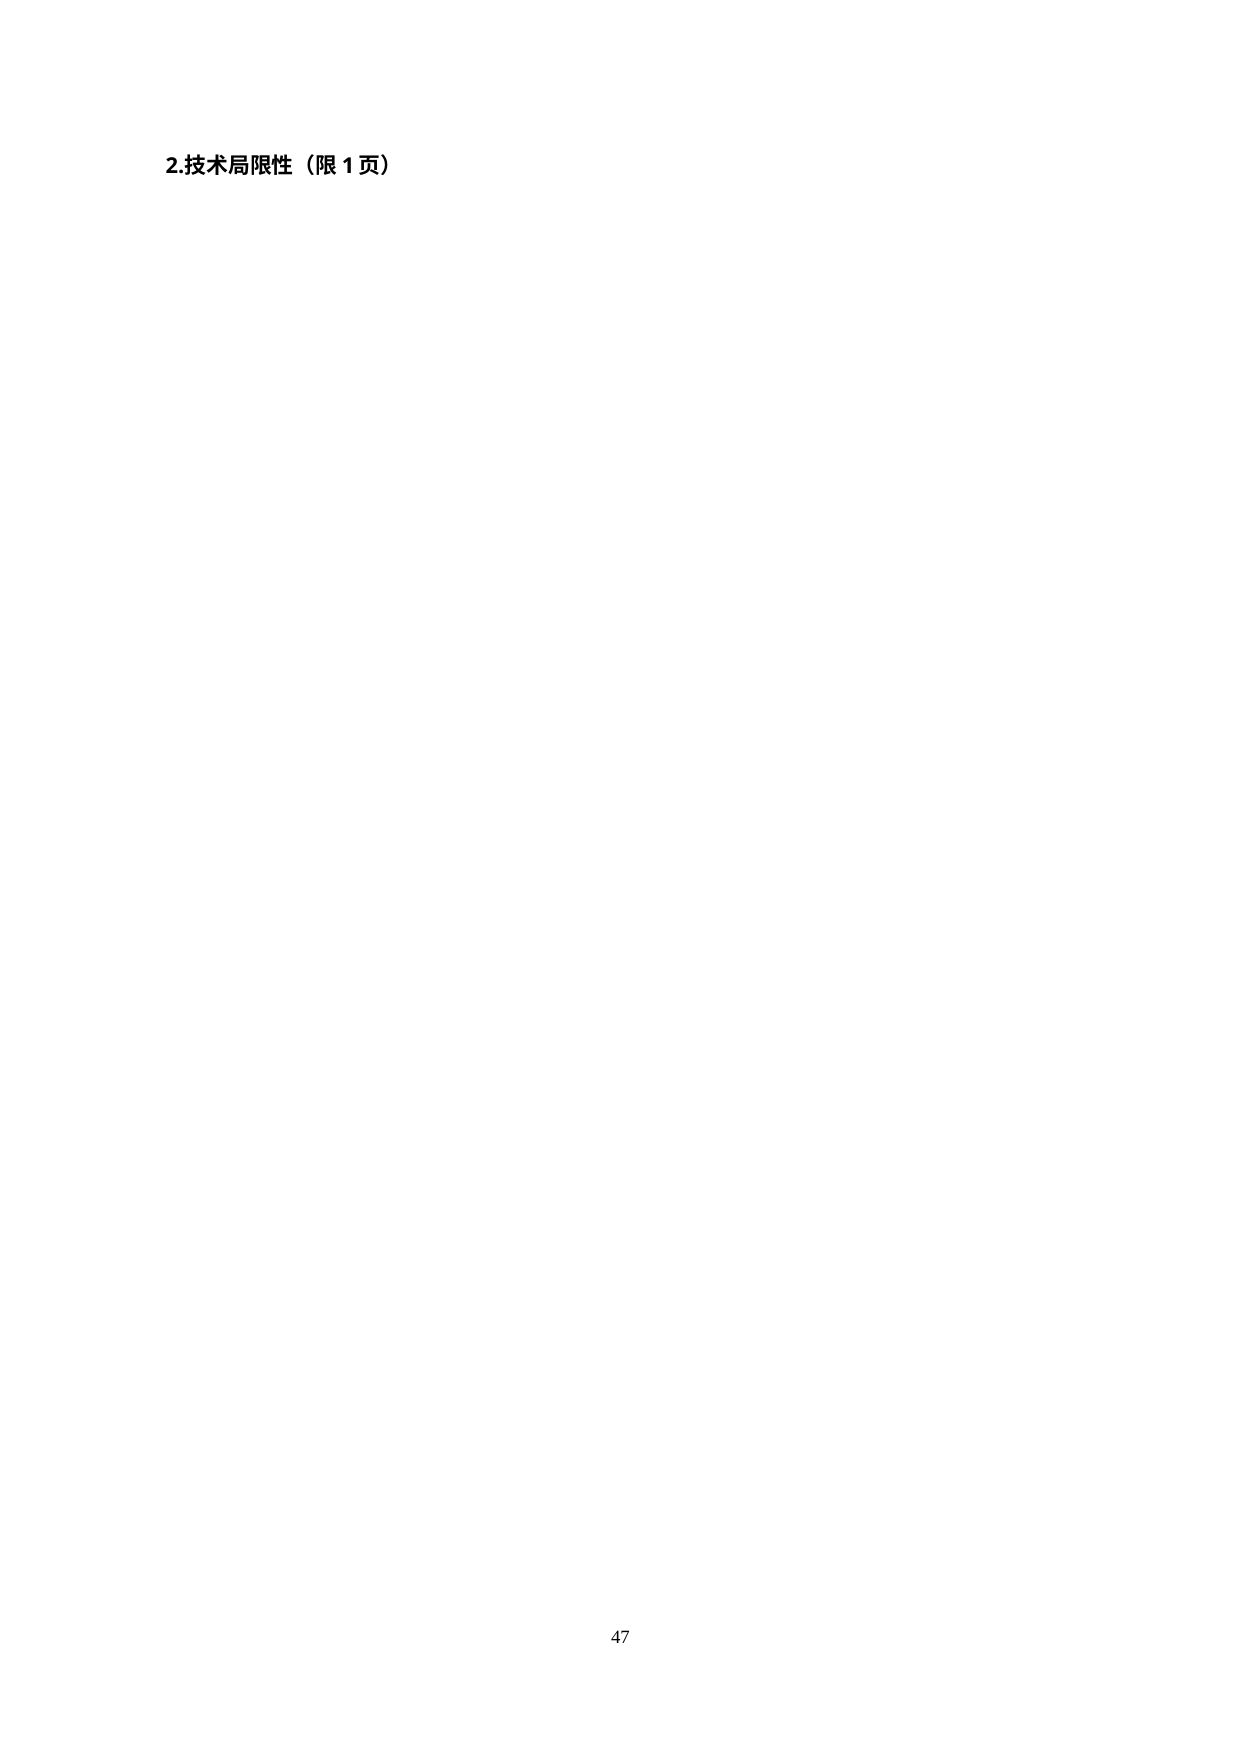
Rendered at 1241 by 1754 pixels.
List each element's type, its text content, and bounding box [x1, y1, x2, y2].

text 1. 主要技术发明（限5页）2.技术局限性（限1页） [165, 148, 1075, 179]
